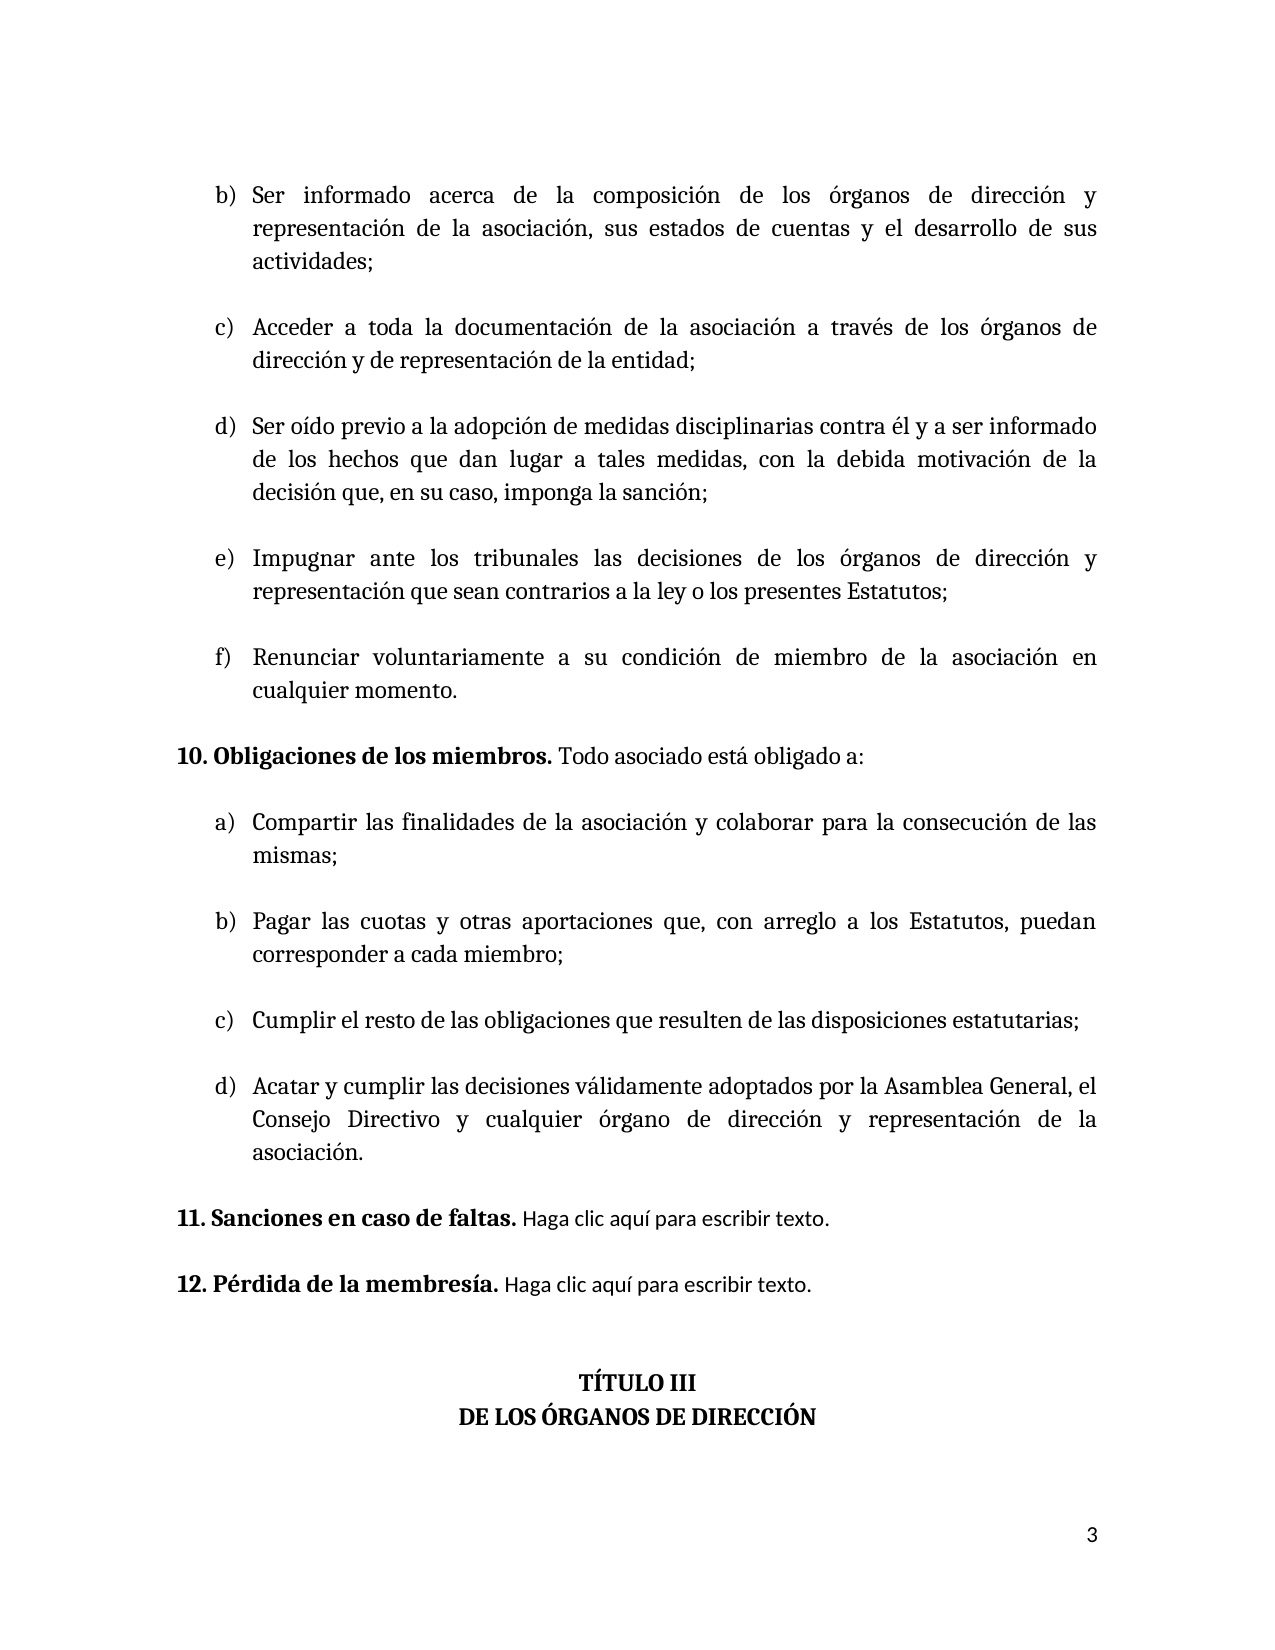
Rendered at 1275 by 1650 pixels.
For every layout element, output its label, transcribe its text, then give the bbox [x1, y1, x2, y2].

list Compartir las finalidades de la asociación y colaborar para la consecución de las mismas; [215, 808, 1098, 870]
text 12. Pérdida de la membresía. [177, 1270, 1098, 1299]
list Acatar y cumplir las decisiones válidamente adoptados por la Asamblea General, el Consejo Directivo y cualquier órgano de dirección y representación de la asociación. [215, 1072, 1098, 1167]
text 10. Obligaciones de los miembros. Todo asociado está obligado a: [177, 742, 1098, 771]
text TÍTULO III [177, 1369, 1098, 1398]
list Renunciar voluntariamente a su condición de miembro de la asociación en cualquier momento. [215, 643, 1098, 705]
list Acceder a toda la documentación de la asociación a través de los órganos de dirección y de representación de la entidad; [215, 313, 1098, 374]
text 11. Sanciones en caso de faltas. [177, 1204, 1098, 1233]
list Pagar las cuotas y otras aportaciones que, con arreglo a los Estatutos, puedan corresponder a cada miembro; [215, 907, 1098, 969]
list Impugnar ante los tribunales las decisiones de los órganos de dirección y representación que sean contrarios a la ley o los presentes Estatutos; [215, 544, 1098, 606]
list Cumplir el resto de las obligaciones que resulten de las disposiciones estatutarias; [215, 1006, 1098, 1035]
list Ser informado acerca de la composición de los órganos de dirección y representación de la asociación, sus estados de cuentas y el desarrollo de sus actividades; [215, 181, 1098, 275]
text DE LOS ÓRGANOS DE DIRECCIÓN [177, 1402, 1098, 1431]
list Ser oído previo a la adopción de medidas disciplinarias contra él y a ser informado de los hechos que dan lugar a tales medidas, con la debida motivación de la decisión que, en su caso, imponga la sanción; [215, 412, 1098, 507]
